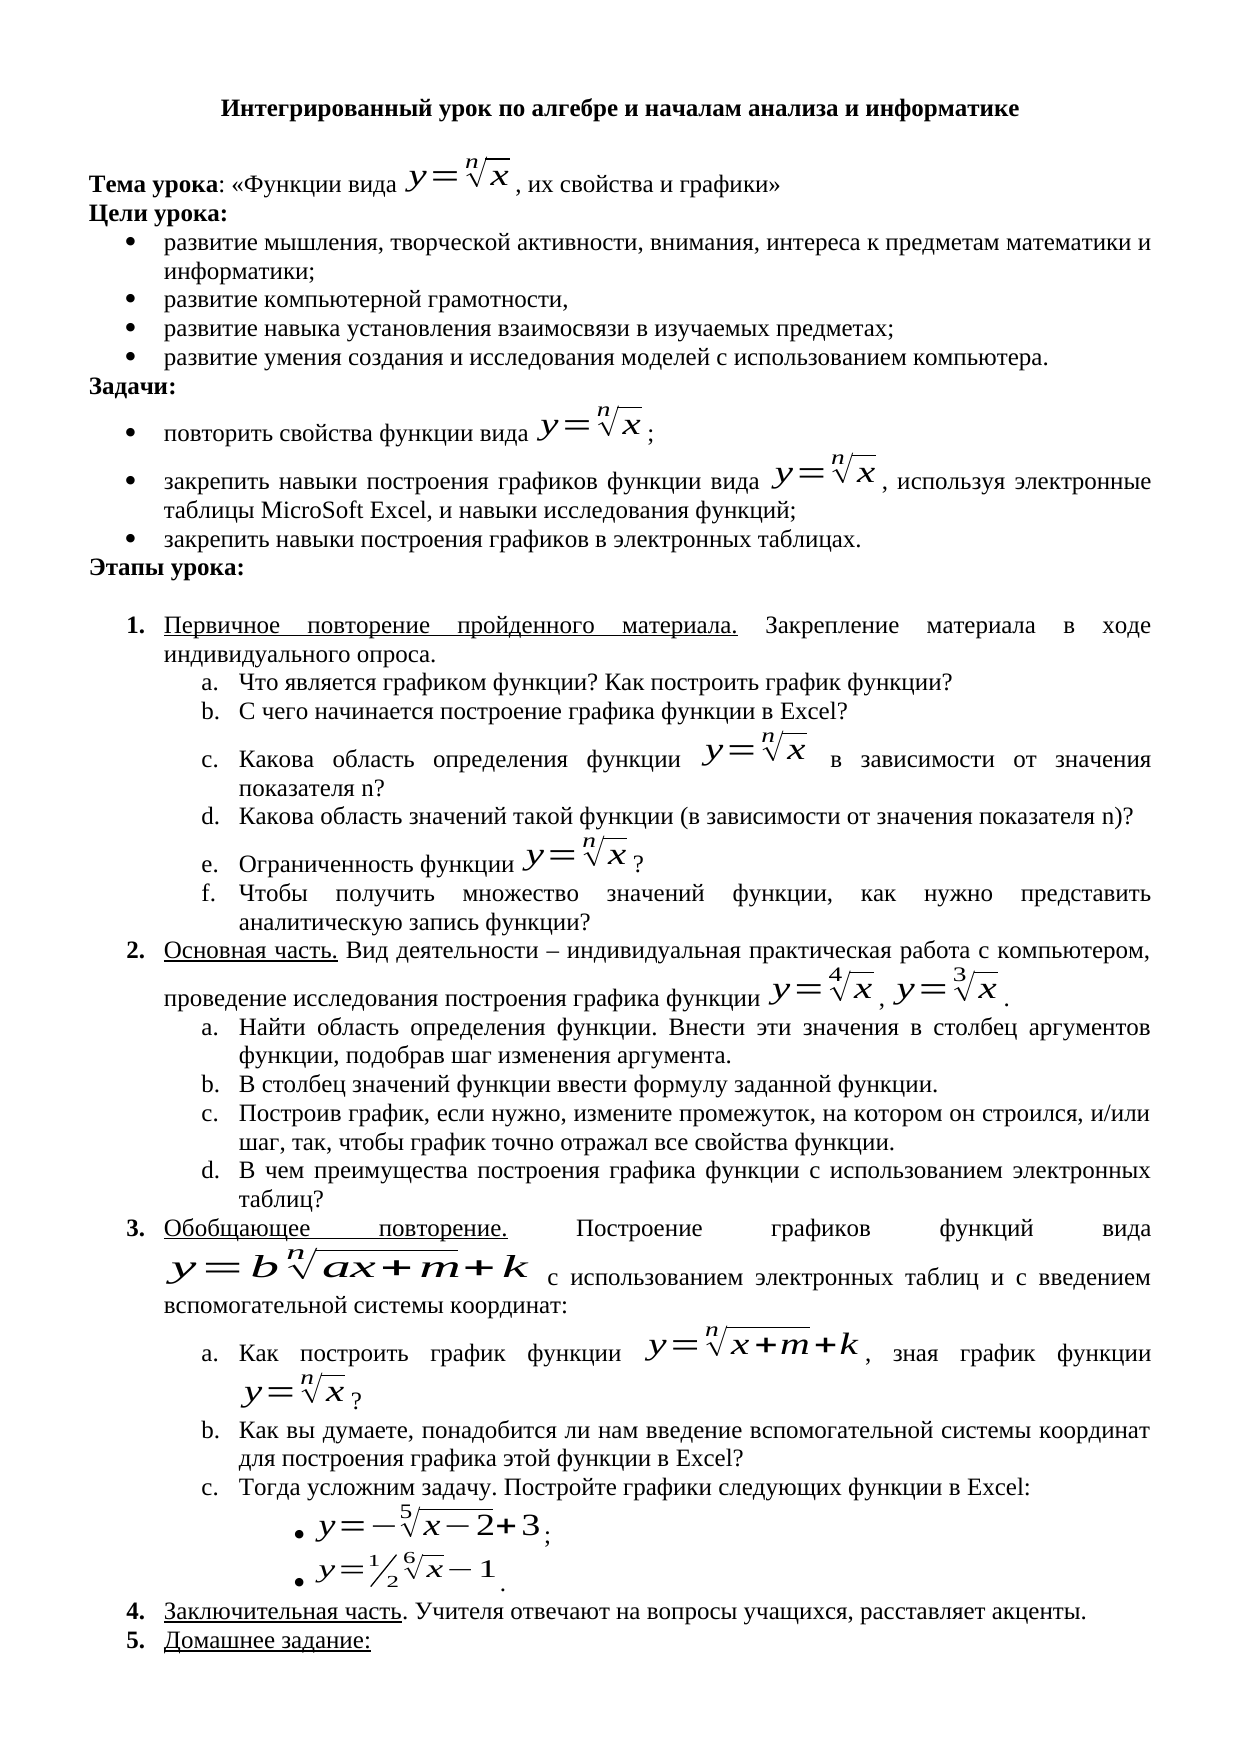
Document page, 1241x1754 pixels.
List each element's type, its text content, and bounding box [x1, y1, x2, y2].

text Тема урока: «Функции вида , их свойства и графики» [89, 151, 1152, 198]
text Задачи: [89, 371, 1152, 399]
list С чего начинается построение графика функции в Excel? [201, 696, 1152, 725]
list Чтобы получить множество значений функции, как нужно представить аналитическую запись функции? [201, 878, 1152, 935]
list . [295, 1549, 1152, 1596]
list Как построить график функции , зная график функции ? [201, 1319, 1152, 1415]
list В чем преимущества построения графика функции с использованием электронных таблиц? [201, 1156, 1152, 1213]
list Ограниченность функции ? [201, 830, 1152, 878]
list Основная часть. Вид деятельности – индивидуальная практическая работа с компьютером, проведение исследования построения графика функции , . [126, 935, 1152, 1012]
list Какова область значений такой функции (в зависимости от значения показателя n)? [201, 801, 1152, 830]
list повторить свойства функции вида ; [126, 399, 1152, 447]
list Найти область определения функции. Внести эти значения в столбец аргументов функции, подобрав шаг изменения аргумента. [201, 1012, 1152, 1069]
list Тогда усложним задачу. Постройте графики следующих функции в Excel: [201, 1472, 1152, 1501]
list развитие навыка установления взаимосвязи в изучаемых предметах; [126, 313, 1152, 342]
list Первичное повторение пройденного материала. Закрепление материала в ходе индивидуального опроса. [126, 610, 1152, 667]
list В столбец значений функции ввести формулу заданной функции. [201, 1069, 1152, 1098]
list развитие умения создания и исследования моделей с использованием компьютера. [126, 342, 1152, 371]
list Заключительная часть. Учителя отвечают на вопросы учащихся, расставляет акценты. [126, 1596, 1152, 1625]
list развитие компьютерной грамотности, [126, 284, 1152, 313]
text Цели урока: [89, 198, 1152, 227]
list закрепить навыки построения графиков функции вида , используя электронные таблицы MicroSoft Excel, и навыки исследования функций; [126, 447, 1152, 524]
text Интегрированный урок по алгебре и началам анализа и информатике [89, 93, 1152, 122]
list Как вы думаете, понадобится ли нам введение вспомогательной системы координат для построения графика этой функции в Excel? [201, 1415, 1152, 1472]
list развитие мышления, творческой активности, внимания, интереса к предметам математики и информатики; [126, 227, 1152, 284]
list Домашнее задание: [126, 1625, 1152, 1654]
list Обобщающее повторение. Построение графиков функций вида с использованием электронных таблиц и с введением вспомогательной системы координат: [126, 1213, 1152, 1319]
list закрепить навыки построения графиков в электронных таблицах. [126, 524, 1152, 552]
list Какова область определения функции в зависимости от значения показателя n? [201, 725, 1152, 801]
list Что является графиком функции? Как построить график функции? [201, 667, 1152, 696]
text Этапы урока: [89, 552, 1152, 581]
list Построив график, если нужно, измените промежуток, на котором он строился, и/или шаг, так, чтобы график точно отражал все свойства функции. [201, 1098, 1152, 1156]
list ; [295, 1501, 1152, 1549]
